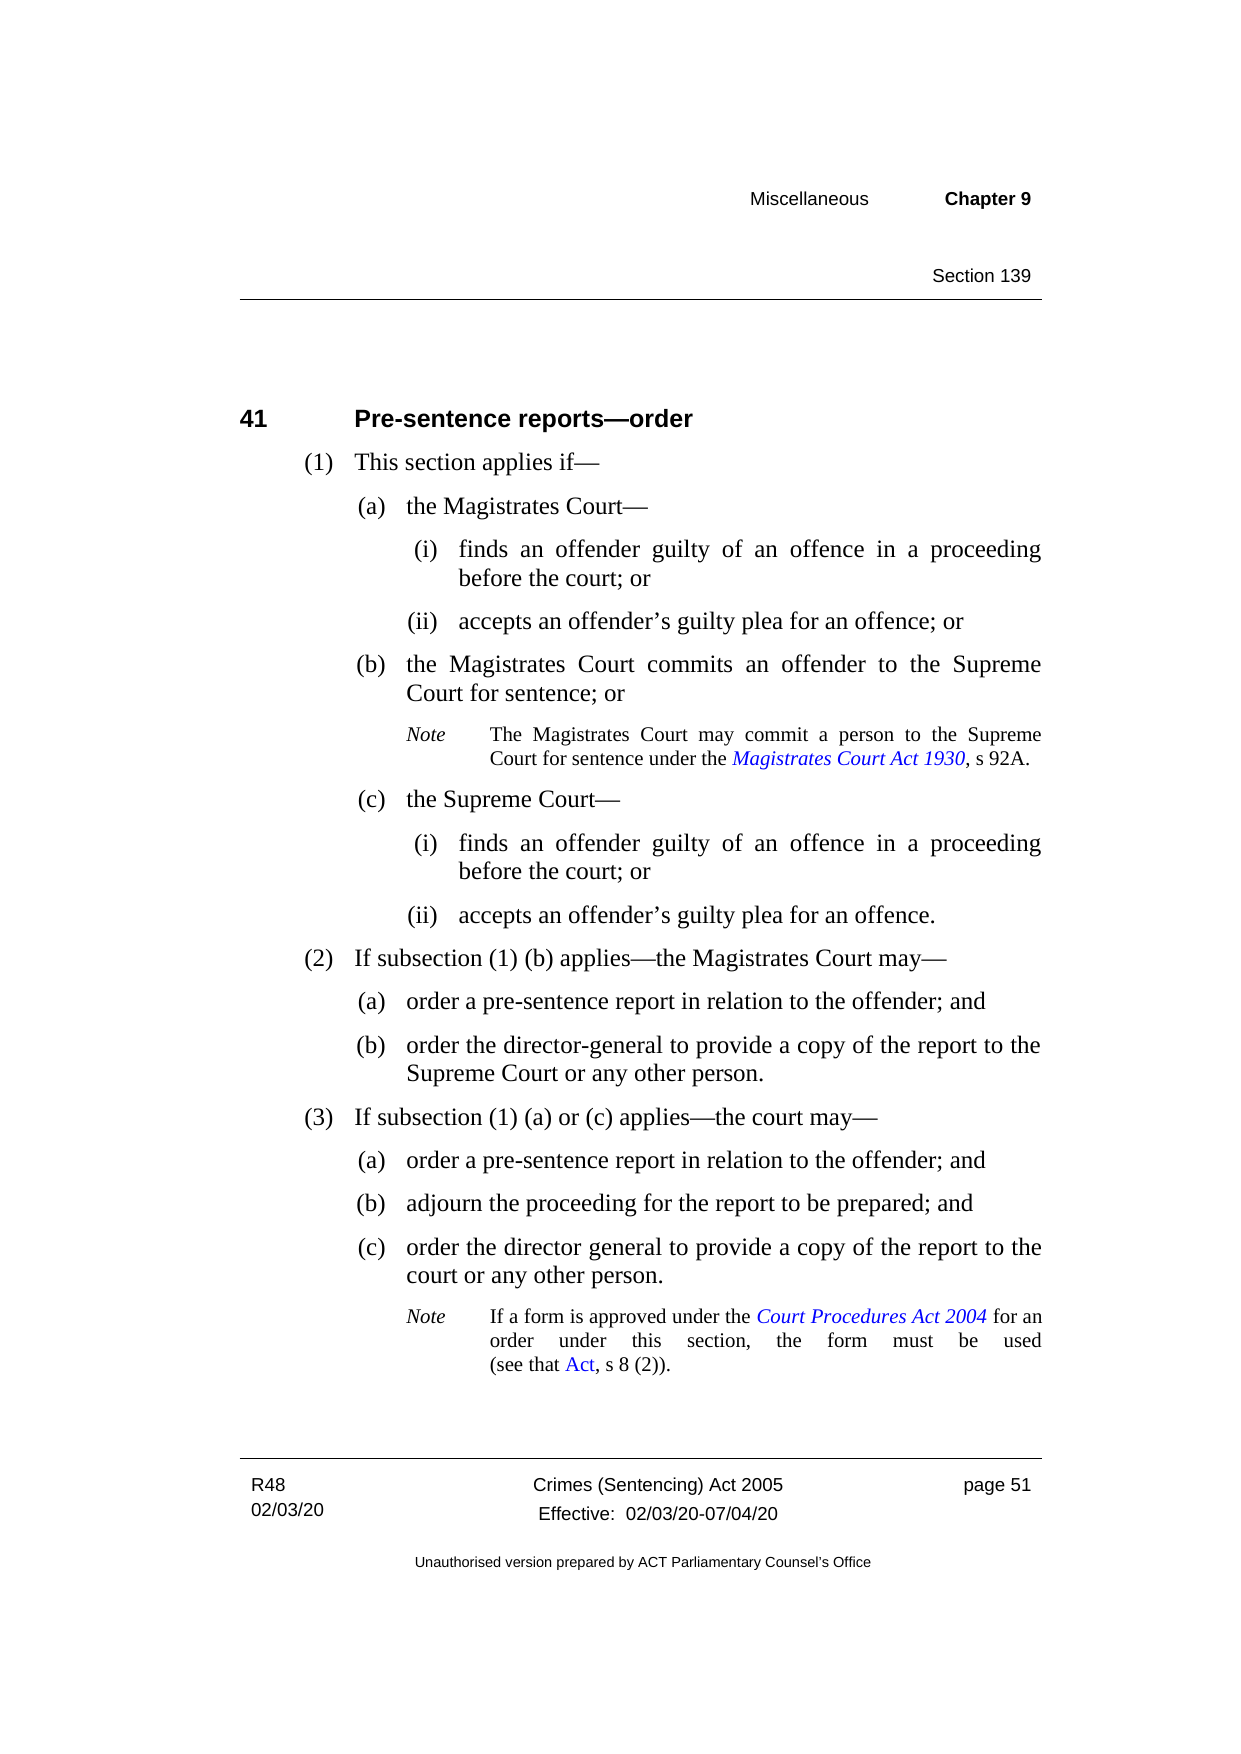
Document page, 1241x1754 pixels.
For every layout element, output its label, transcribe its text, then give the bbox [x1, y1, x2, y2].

text 41 Pre-sentence reports—order [239, 404, 1042, 433]
text (2) If subsection (1) (b) applies—the Magistrates Court may— [239, 943, 1042, 972]
text (b) adjourn the proceeding for the report to be prepared; and [239, 1188, 1042, 1217]
text (a) the Magistrates Court— [239, 491, 1042, 519]
text Note The Magistrates Court may commit a person to the Supreme Court for sentence under the Magistrates Court Act 1930, s 92A. [406, 722, 1042, 770]
text (a) order a pre-sentence report in relation to the offender; and [239, 1145, 1042, 1174]
text (b) the Magistrates Court commits an offender to the Supreme Court for sentence; or [239, 649, 1042, 707]
text Note If a form is approved under the Court Procedures Act 2004 for an order under this section, the form must be used (see that Act, s 8 (2)). [406, 1304, 1042, 1376]
text (b) order the director-general to provide a copy of the report to the Supreme Court or any other person. [239, 1030, 1042, 1087]
text (i) finds an offender guilty of an offence in a proceeding before the court; or [239, 534, 1042, 592]
text (i) finds an offender guilty of an offence in a proceeding before the court; or [239, 828, 1042, 885]
text (a) order a pre-sentence report in relation to the offender; and [239, 986, 1042, 1015]
text (c) order the director general to provide a copy of the report to the court or any other person. [239, 1232, 1042, 1289]
text (c) the Supreme Court— [239, 784, 1042, 813]
text (1) This section applies if— [239, 447, 1042, 476]
text (ii) accepts an offender’s guilty plea for an offence. [239, 900, 1042, 928]
text (3) If subsection (1) (a) or (c) applies—the court may— [239, 1102, 1042, 1131]
text (ii) accepts an offender’s guilty plea for an offence; or [239, 606, 1042, 635]
